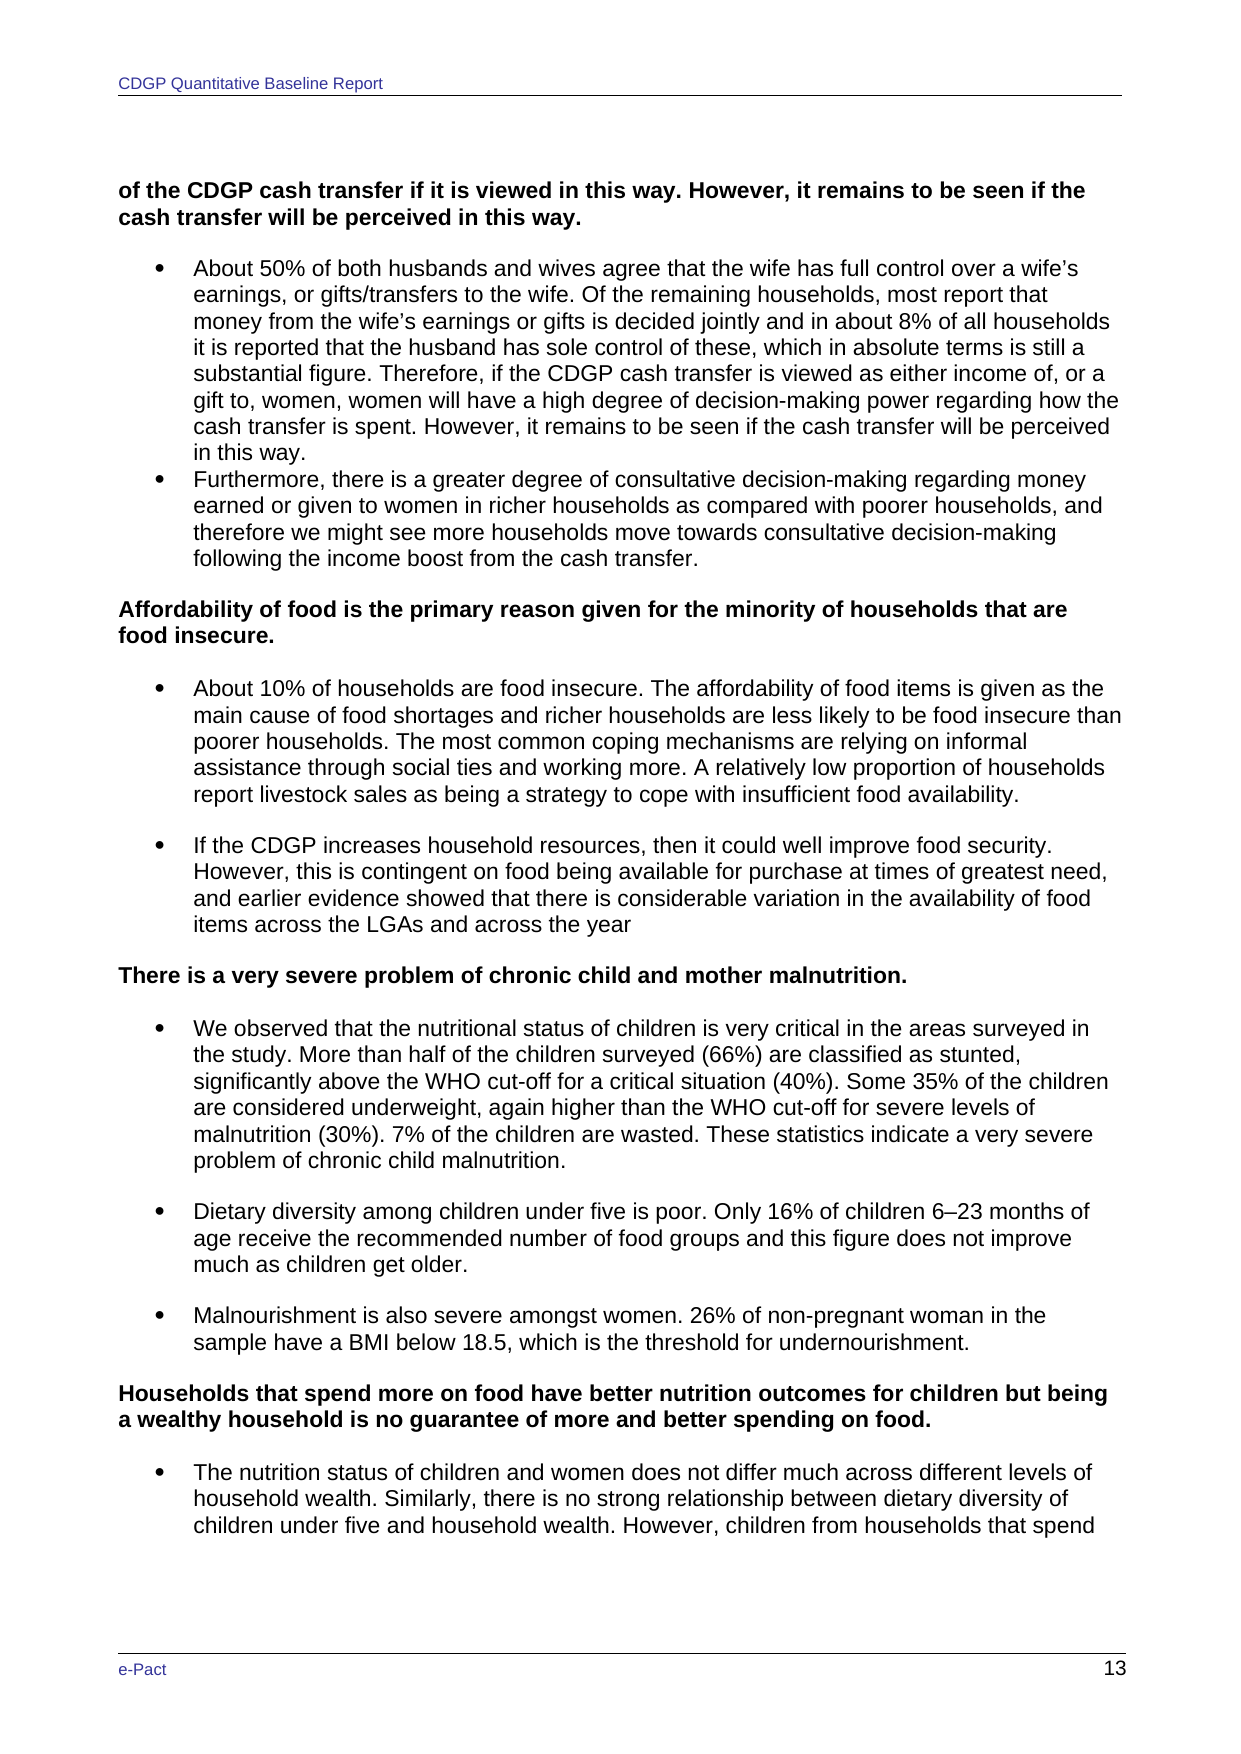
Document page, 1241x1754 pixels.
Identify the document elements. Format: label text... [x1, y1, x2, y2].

list About 10% of households are food insecure. The affordability of food items is given as the main cause of food shortages and richer households are less likely to be food insecure than poorer households. The most common coping mechanisms are relying on informal assistance through social ties and working more. A relatively low proportion of households report livestock sales as being a strategy to cope with insufficient food availability. [156, 675, 1122, 807]
text There is a very severe problem of chronic child and mother malnutrition. [118, 962, 1122, 989]
list Malnourishment is also severe amongst women. 26% of non-pregnant woman in the sample have a BMI below 18.5, which is the threshold for undernourishment. [156, 1302, 1122, 1355]
list About 50% of both husbands and wives agree that the wife has full control over a wife’s earnings, or gifts/transfers to the wife. Of the remaining households, most report that money from the wife’s earnings or gifts is decided jointly and in about 8% of all households it is reported that the husband has sole control of these, which in absolute terms is still a substantial figure. Therefore, if the CDGP cash transfer is viewed as either income of, or a gift to, women, women will have a high degree of decision-making power regarding how the cash transfer is spent. However, it remains to be seen if the cash transfer will be perceived in this way. [156, 255, 1122, 466]
text Households that spend more on food have better nutrition outcomes for children but being a wealthy household is no guarantee of more and better spending on food. [118, 1380, 1122, 1433]
text Affordability of food is the primary reason given for the minority of households that are food insecure. [118, 596, 1122, 649]
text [118, 177, 1122, 230]
list If the CDGP increases household resources, then it could well improve food security. However, this is contingent on food being available for purchase at times of greatest need, and earlier evidence showed that there is considerable variation in the availability of food items across the LGAs and across the year [156, 832, 1122, 937]
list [156, 1459, 1122, 1538]
list Dietary diversity among children under five is poor. Only 16% of children 6–23 months of age receive the recommended number of food groups and this figure does not improve much as children get older. [156, 1198, 1122, 1277]
list Furthermore, there is a greater degree of consultative decision-making regarding money earned or given to women in richer households as compared with poorer households, and therefore we might see more households move towards consultative decision-making following the income boost from the cash transfer. [156, 466, 1122, 571]
list We observed that the nutritional status of children is very critical in the areas surveyed in the study. More than half of the children surveyed (66%) are classified as stunted, significantly above the WHO cut-off for a critical situation (40%). Some 35% of the children are considered underweight, again higher than the WHO cut-off for severe levels of malnutrition (30%). 7% of the children are wasted. These statistics indicate a very severe problem of chronic child malnutrition. [156, 1015, 1122, 1173]
